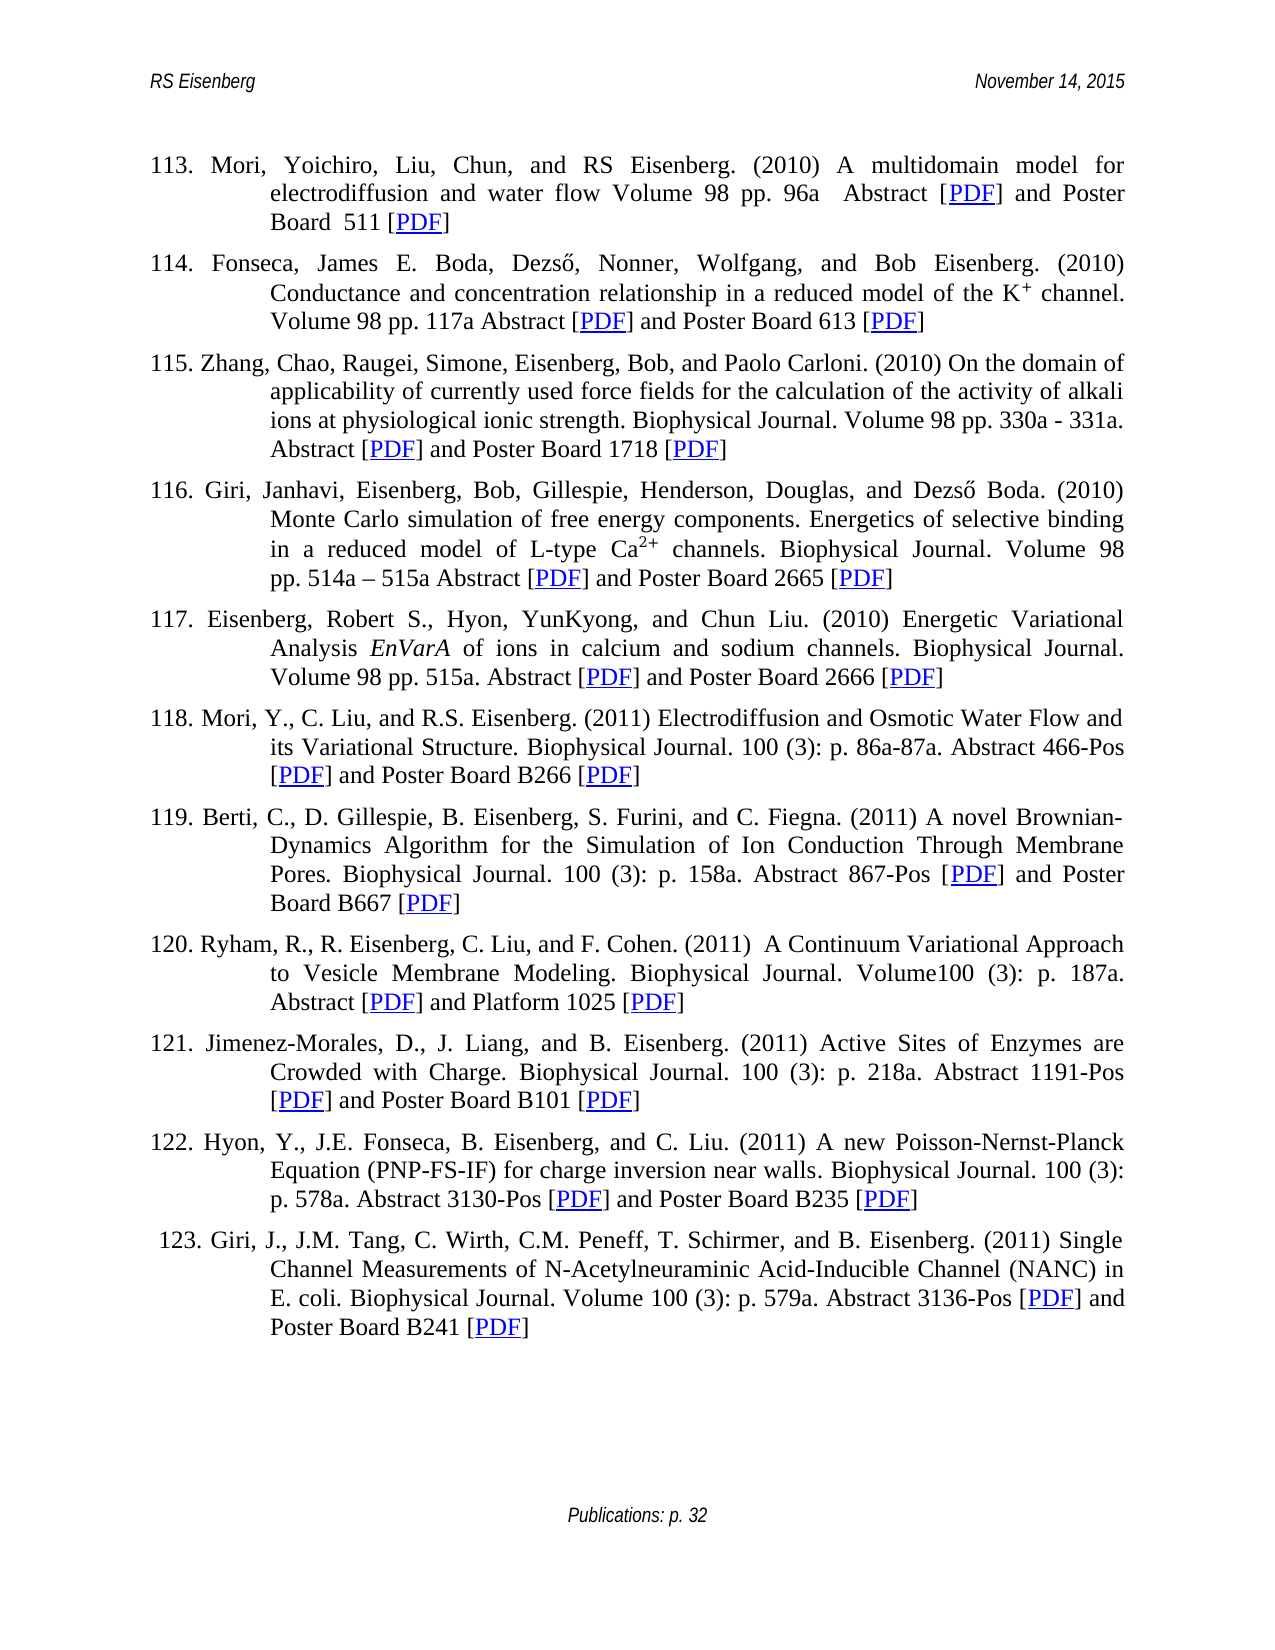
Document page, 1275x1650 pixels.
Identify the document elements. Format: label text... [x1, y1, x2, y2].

text 121. Jimenez-Morales, D., J. Liang, and B. Eisenberg. (2011) Active Sites of Enzymes are Crowded with Charge. Biophysical Journal. 100 (3): p. 218a. Abstract 1191-Pos [PDF] and Poster Board B101 [PDF] [150, 1028, 1125, 1114]
text 117. Eisenberg, Robert S., Hyon, YunKyong, and Chun Liu. (2010) Energetic Variational Analysis EnVarA of ions in calcium and sodium channels. Biophysical Journal. Volume 98 pp. 515a. Abstract [PDF] and Poster Board 2666 [PDF] [150, 604, 1125, 690]
text 122. Hyon, Y., J.E. Fonseca, B. Eisenberg, and C. Liu. (2011) A new Poisson-Nernst-Planck Equation (PNP-FS-IF) for charge inversion near walls. Biophysical Journal. 100 (3): p. 578a. Abstract 3130-Pos [PDF] and Poster Board B235 [PDF] [150, 1127, 1125, 1213]
text 119. Berti, C., D. Gillespie, B. Eisenberg, S. Furini, and C. Fiegna. (2011) A novel Brownian-Dynamics Algorithm for the Simulation of Ion Conduction Through Membrane Pores. Biophysical Journal. 100 (3): p. 158a. Abstract 867-Pos [PDF] and Poster Board B667 [PDF] [150, 802, 1125, 917]
text 123. Giri, J., J.M. Tang, C. Wirth, C.M. Peneff, T. Schirmer, and B. Eisenberg. (2011) Single Channel Measurements of N-Acetylneuraminic Acid-Inducible Channel (NANC) in E. coli. Biophysical Journal. Volume 100 (3): p. 579a. Abstract 3136-Pos [PDF] and Poster Board B241 [PDF] [150, 1225, 1125, 1340]
text 114. Fonseca, James E. Boda, Dezső, Nonner, Wolfgang, and Bob Eisenberg. (2010) Conductance and concentration relationship in a reduced model of the K+ channel. Volume 98 pp. 117a Abstract [PDF] and Poster Board 613 [PDF] [150, 248, 1125, 335]
text 113. Mori, Yoichiro, Liu, Chun, and RS Eisenberg. (2010) A multidomain model for electrodiffusion and water flow Volume 98 pp. 96a Abstract [PDF] and Poster Board 511 [PDF] [150, 150, 1125, 236]
text 120. Ryham, R., R. Eisenberg, C. Liu, and F. Cohen. (2011) A Continuum Variational Approach to Vesicle Membrane Modeling. Biophysical Journal. Volume100 (3): p. 187a. Abstract [PDF] and Platform 1025 [PDF] [150, 929, 1125, 1015]
text 115. Zhang, Chao, Raugei, Simone, Eisenberg, Bob, and Paolo Carloni. (2010) On the domain of applicability of currently used force fields for the calculation of the activity of alkali ions at physiological ionic strength. Biophysical Journal. Volume 98 pp. 330a - 331a. Abstract [PDF] and Poster Board 1718 [PDF] [150, 348, 1125, 463]
text 118. Mori, Y., C. Liu, and R.S. Eisenberg. (2011) Electrodiffusion and Osmotic Water Flow and its Variational Structure. Biophysical Journal. 100 (3): p. 86a-87a. Abstract 466-Pos [PDF] and Poster Board B266 [PDF] [150, 703, 1125, 789]
text 116. Giri, Janhavi, Eisenberg, Bob, Gillespie, Henderson, Douglas, and Dezső Boda. (2010) Monte Carlo simulation of free energy components. Energetics of selective binding in a reduced model of L-type Ca2+ channels. Biophysical Journal. Volume 98 pp. 514a – 515a Abstract [PDF] and Poster Board 2665 [PDF] [150, 475, 1125, 592]
